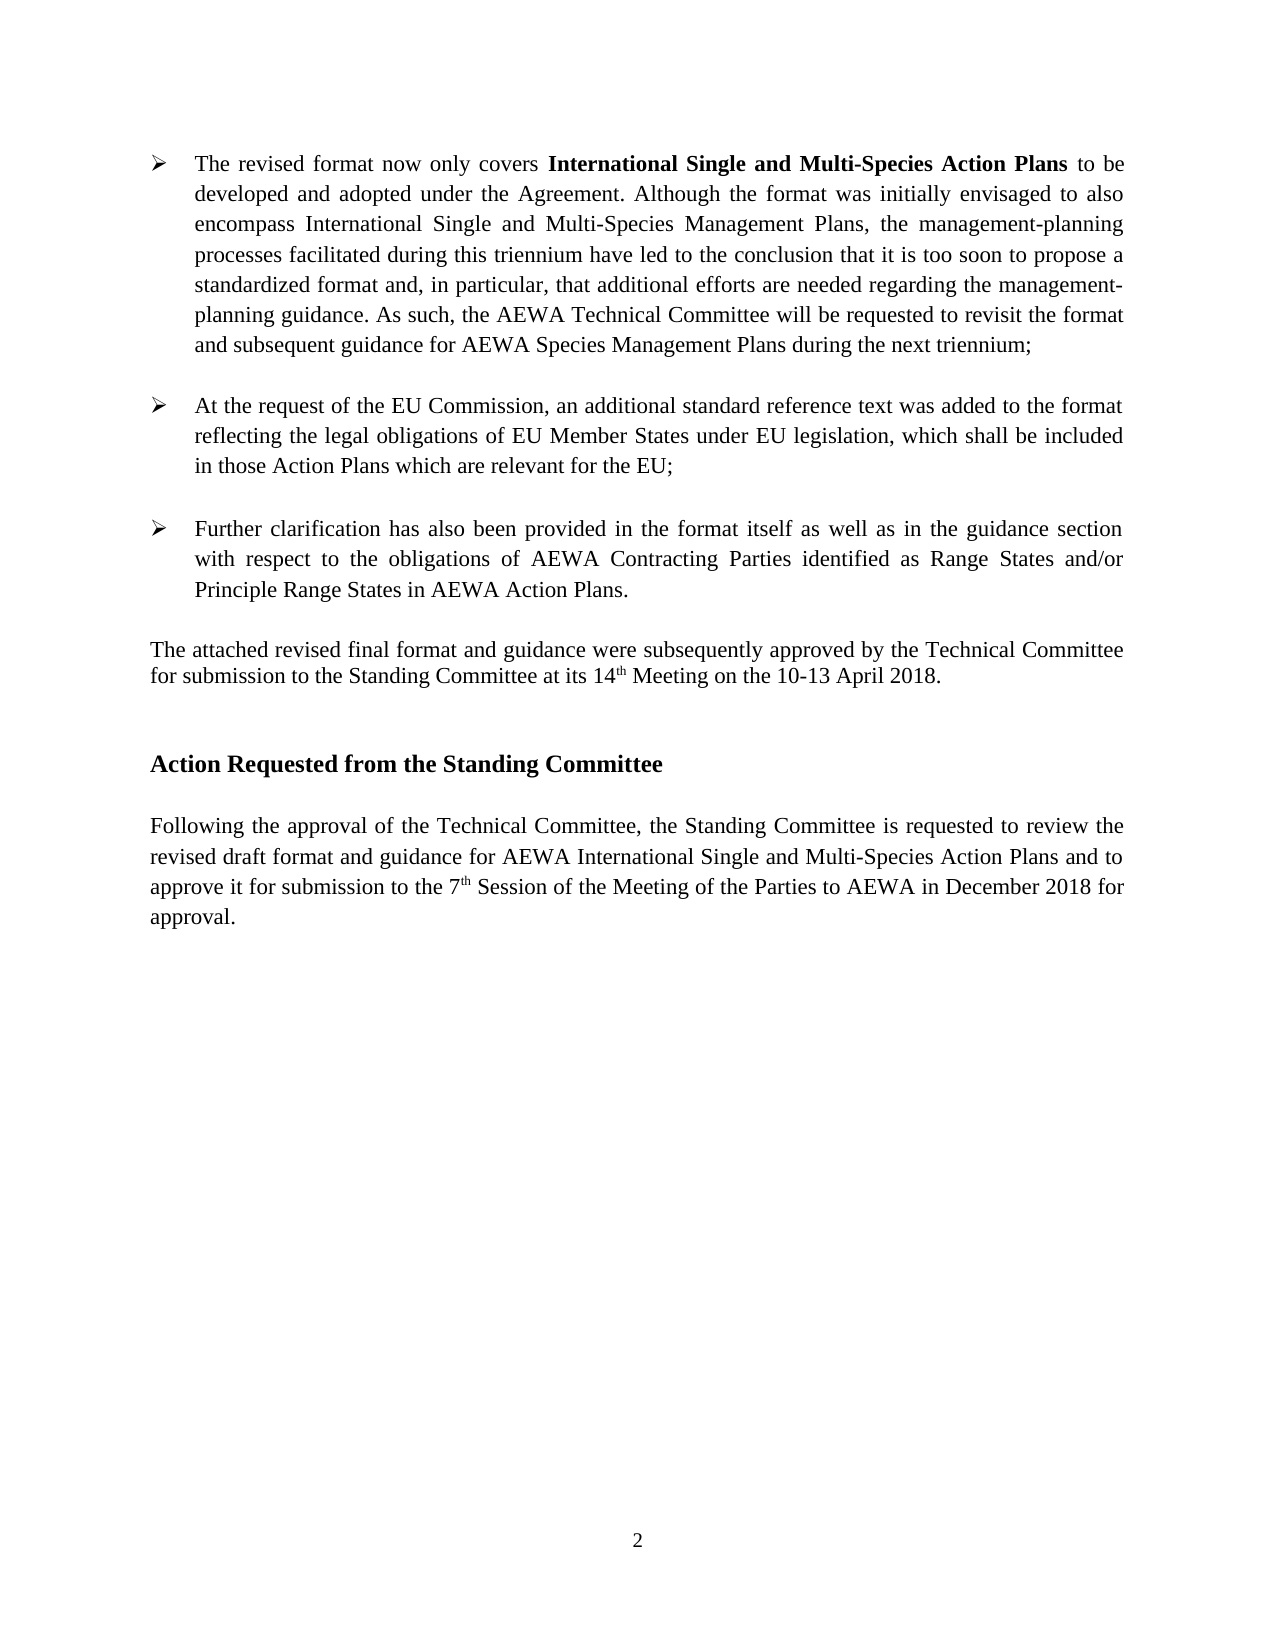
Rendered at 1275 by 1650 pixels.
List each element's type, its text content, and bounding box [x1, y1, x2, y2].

text The attached revised final format and guidance were subsequently approved by the Technical Committee for submission to the Standing Committee at its 14th Meeting on the 10-13 April 2018. [150, 636, 1125, 689]
list At the request of the EU Commission, an additional standard reference text was added to the format reflecting the legal obligations of EU Member States under EU legislation, which shall be included in those Action Plans which are relevant for the EU; [150, 392, 1125, 478]
text Action Requested from the Standing Committee [150, 749, 1125, 778]
text Following the approval of the Technical Committee, the Standing Committee is requested to review the revised draft format and guidance for AEWA International Single and Multi-Species Action Plans and to approve it for submission to the 7th Session of the Meeting of the Parties to AEWA in December 2018 for approval. [150, 812, 1125, 929]
list The revised format now only covers International Single and Multi-Species Action Plans to be developed and adopted under the Agreement. Although the format was initially envisaged to also encompass International Single and Multi-Species Management Plans, the management-planning processes facilitated during this triennium have led to the conclusion that it is too soon to propose a standardized format and, in particular, that additional efforts are needed regarding the management-planning guidance. As such, the AEWA Technical Committee will be requested to revisit the format and subsequent guidance for AEWA Species Management Plans during the next triennium; [150, 150, 1125, 358]
list Further clarification has also been provided in the format itself as well as in the guidance section with respect to the obligations of AEWA Contracting Parties identified as Range States and/or Principle Range States in AEWA Action Plans. [150, 515, 1125, 602]
